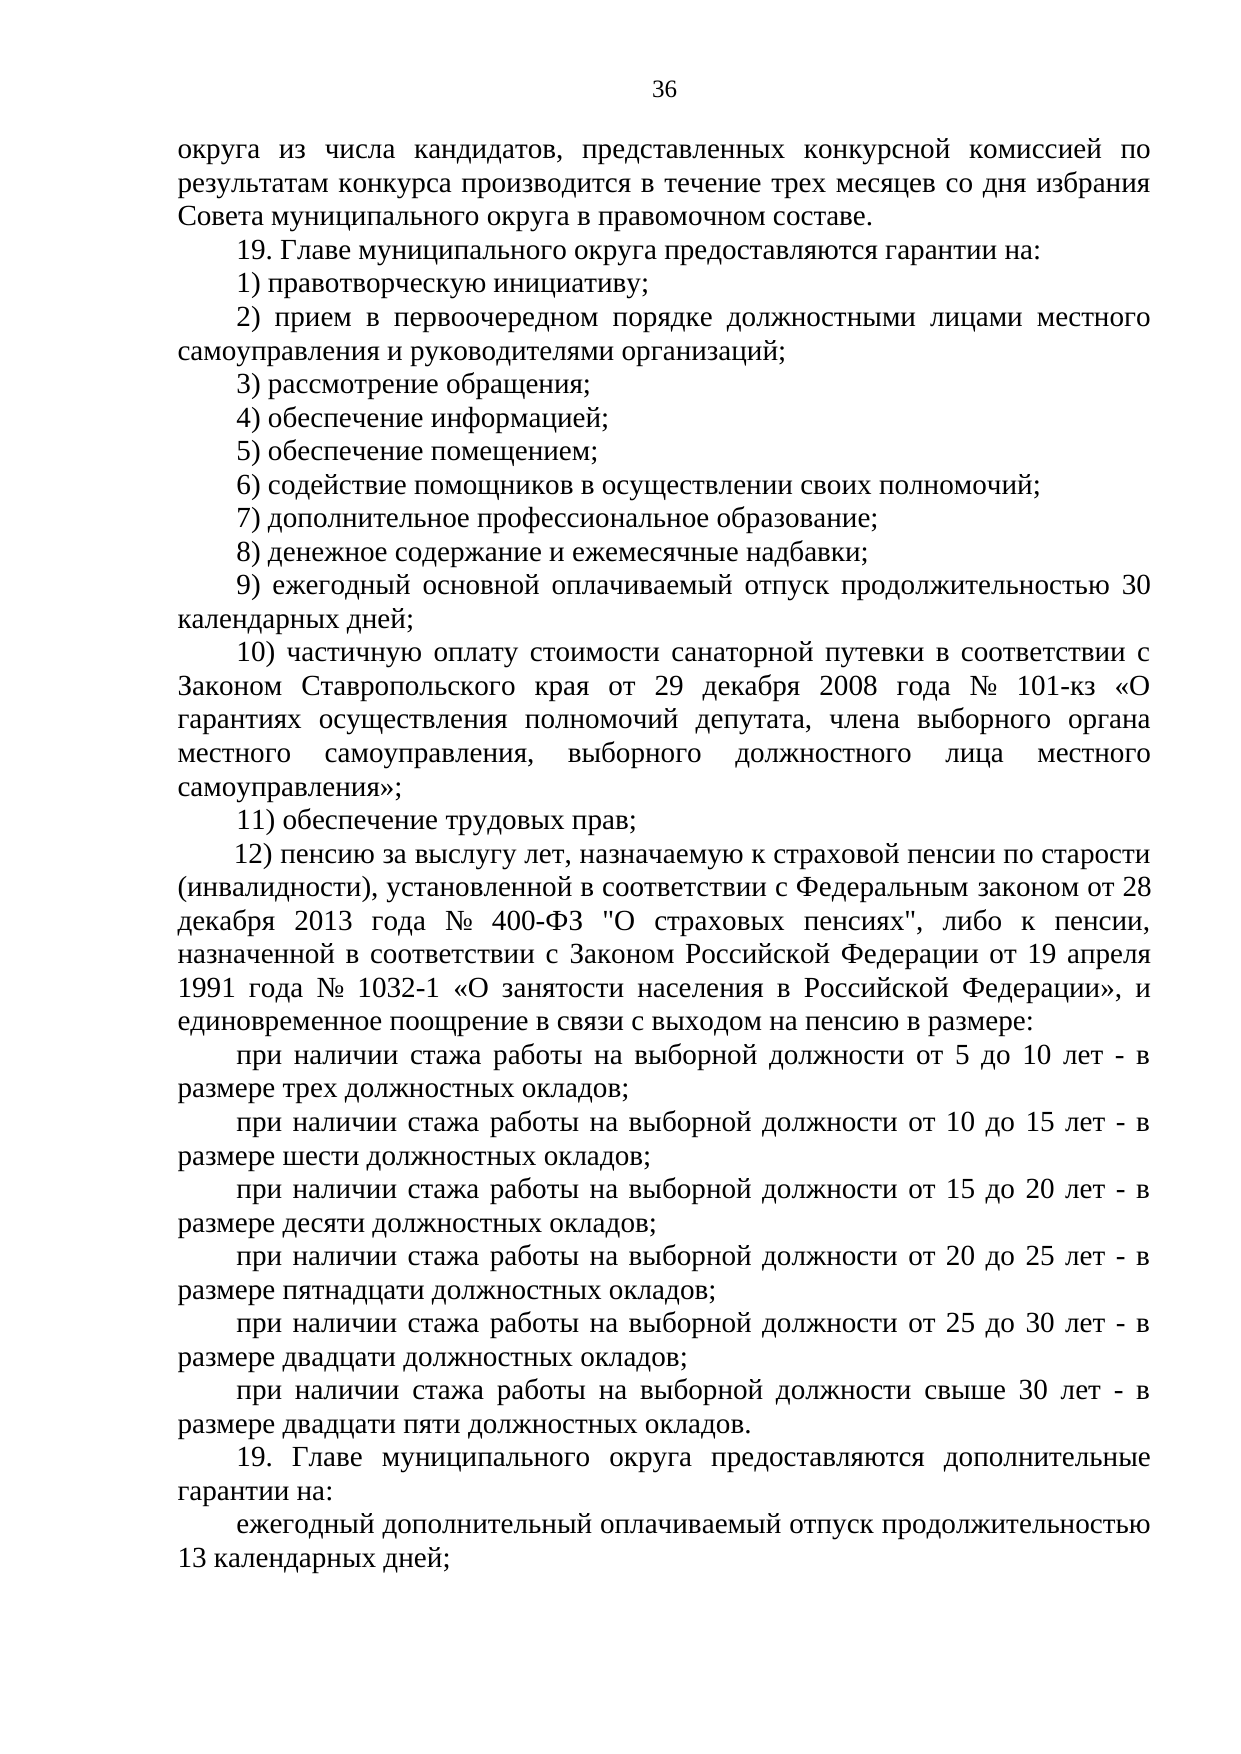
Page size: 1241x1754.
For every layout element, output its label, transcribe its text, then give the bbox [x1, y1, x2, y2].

text 19. Главе муниципального округа предоставляются гарантии на: [177, 232, 1152, 266]
text ежегодный дополнительный оплачиваемый отпуск продолжительностью 13 календарных дней; [177, 1507, 1152, 1574]
text 2) прием в первоочередном порядке должностными лицами местного самоуправления и руководителями организаций; [177, 299, 1152, 366]
text 9) ежегодный основной оплачиваемый отпуск продолжительностью 30 календарных дней; [177, 567, 1152, 634]
text 1) правотворческую инициативу; [177, 266, 1152, 299]
text 8) денежное содержание и ежемесячные надбавки; [177, 534, 1152, 567]
text 4) обеспечение информацией; [177, 400, 1152, 433]
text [177, 131, 1152, 232]
text 10) частичную оплату стоимости санаторной путевки в соответствии с Законом Ставропольского края от 29 декабря 2008 года № 101-кз «О гарантиях осуществления полномочий депутата, члена выборного органа местного самоуправления, выборного должностного лица местного самоуправления»; [177, 634, 1152, 802]
text 7) дополнительное профессиональное образование; [177, 500, 1152, 534]
text при наличии стажа работы на выборной должности от 20 до 25 лет - в размере пятнадцати должностных окладов; [177, 1238, 1152, 1305]
text при наличии стажа работы на выборной должности от 25 до 30 лет - в размере двадцати должностных окладов; [177, 1305, 1152, 1372]
text 5) обеспечение помещением; [177, 433, 1152, 467]
text при наличии стажа работы на выборной должности от 10 до 15 лет - в размере шести должностных окладов; [177, 1104, 1152, 1171]
text 11) обеспечение трудовых прав; [177, 802, 1152, 836]
text 12) пенсию за выслугу лет, назначаемую к страховой пенсии по старости (инвалидности), установленной в соответствии с Федеральным законом от 28 декабря 2013 года № 400-ФЗ "О страховых пенсиях", либо к пенсии, назначенной в соответствии с Законом Российской Федерации от 19 апреля 1991 года № 1032-1 «О занятости населения в Российской Федерации», и единовременное поощрение в связи с выходом на пенсию в размере: [177, 836, 1152, 1037]
text 19. Главе муниципального округа предоставляются дополнительные гарантии на: [177, 1439, 1152, 1507]
text при наличии стажа работы на выборной должности от 5 до 10 лет - в размере трех должностных окладов; [177, 1037, 1152, 1104]
text 6) содействие помощников в осуществлении своих полномочий; [177, 467, 1152, 500]
text 3) рассмотрение обращения; [177, 366, 1152, 400]
text при наличии стажа работы на выборной должности от 15 до 20 лет - в размере десяти должностных окладов; [177, 1171, 1152, 1238]
text при наличии стажа работы на выборной должности свыше 30 лет - в размере двадцати пяти должностных окладов. [177, 1372, 1152, 1439]
